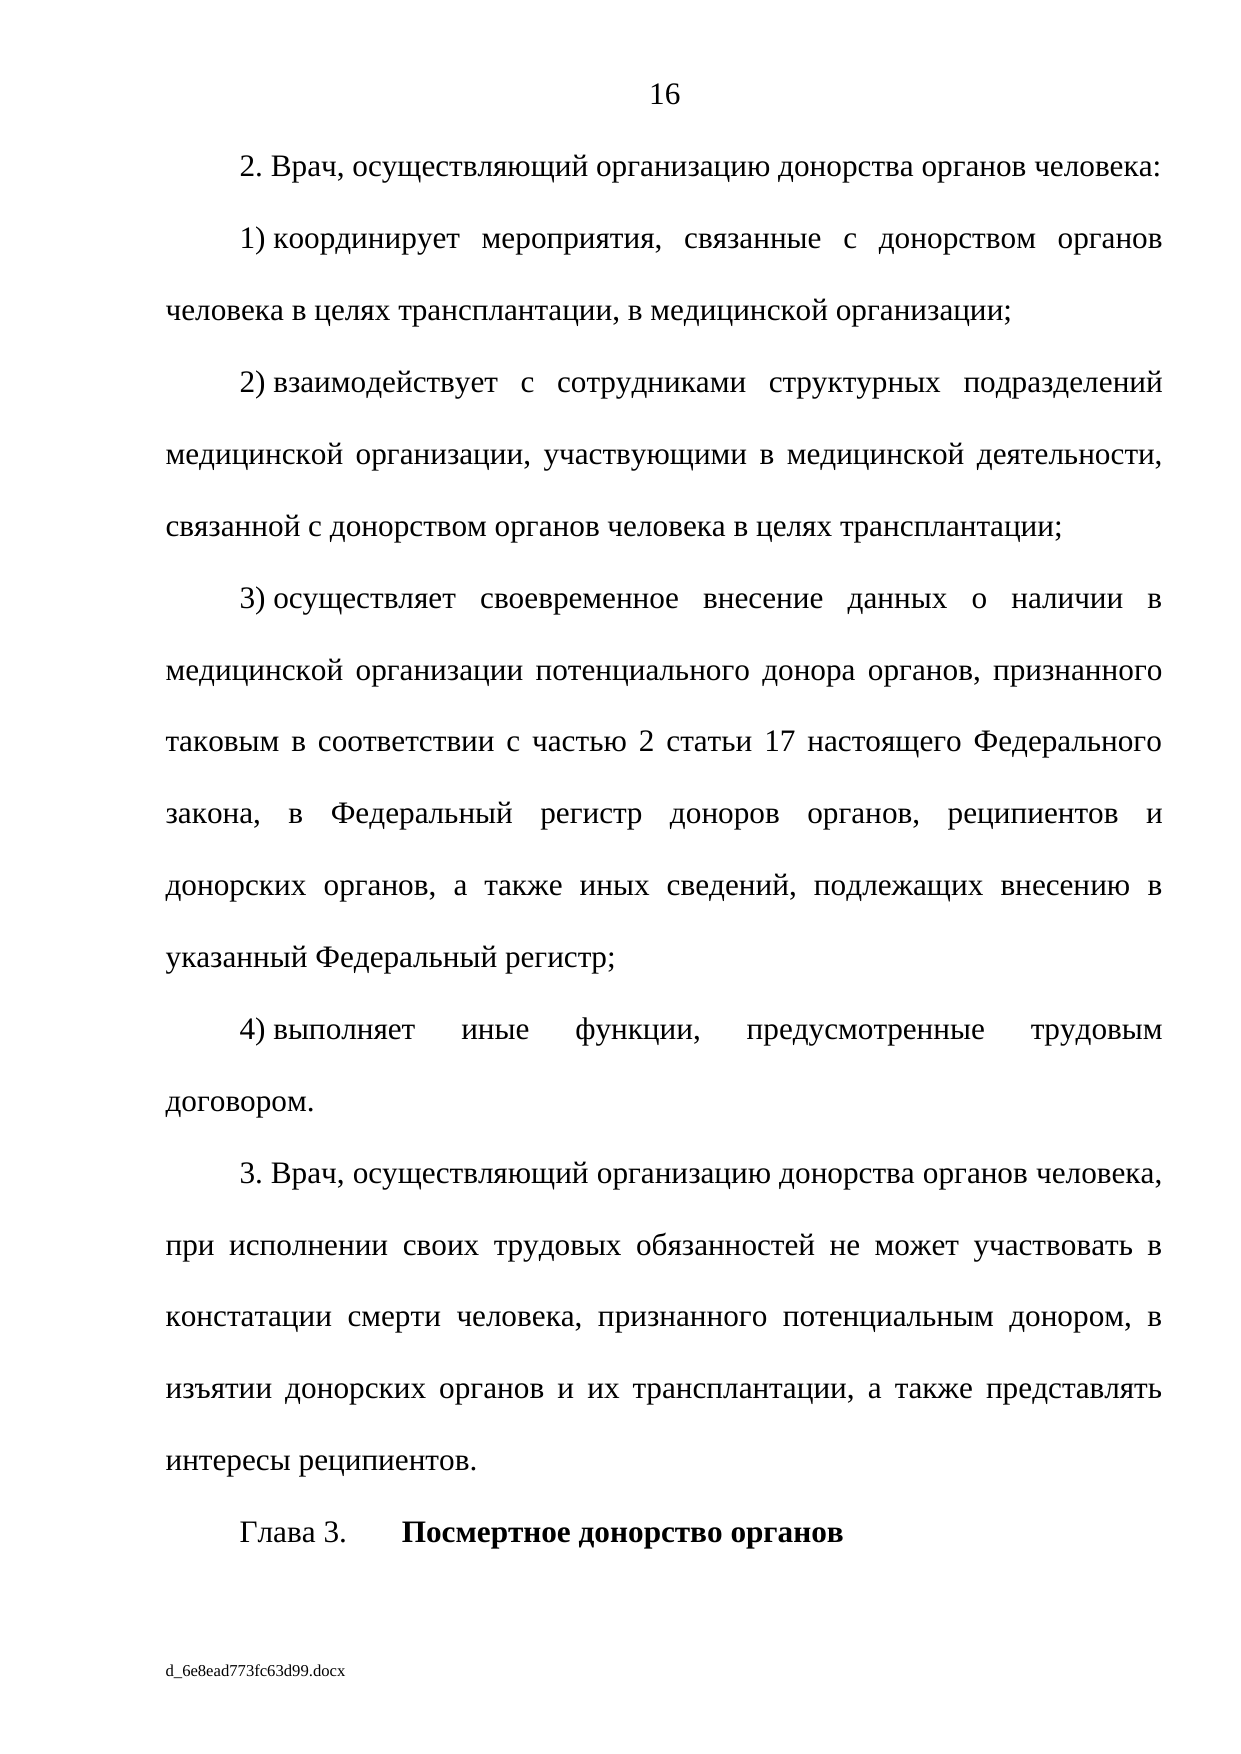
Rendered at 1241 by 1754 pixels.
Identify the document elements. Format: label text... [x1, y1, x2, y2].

text 2) взаимодействует с сотрудниками структурных подразделений медицинской организации, участвующими в медицинской деятельности, связанной с донорством органов человека в целях трансплантации; [165, 363, 1163, 543]
text 4) выполняет иные функции, предусмотренные трудовым договором. [165, 1010, 1163, 1118]
text 1) координирует мероприятия, связанные с донорством органов человека в целях трансплантации, в медицинской организации; [165, 219, 1163, 327]
text Глава 3. Посмертное донорство органов [239, 1513, 1163, 1549]
text 3) осуществляет своевременное внесение данных о наличии в медицинской организации потенциального донора органов, признанного таковым в соответствии с частью 2 статьи 17 настоящего Федерального закона, в Федеральный регистр доноров органов, реципиентов и донорских органов, а также иных сведений, подлежащих внесению в указанный Федеральный регистр; [165, 579, 1163, 974]
text 3. Врач, осуществляющий организацию донорства органов человека, при исполнении своих трудовых обязанностей не может участвовать в констатации смерти человека, признанного потенциальным донором, в изъятии донорских органов и их трансплантации, а также представлять интересы реципиентов. [165, 1154, 1163, 1477]
text 2. Врач, осуществляющий организацию донорства органов человека: [165, 148, 1163, 184]
